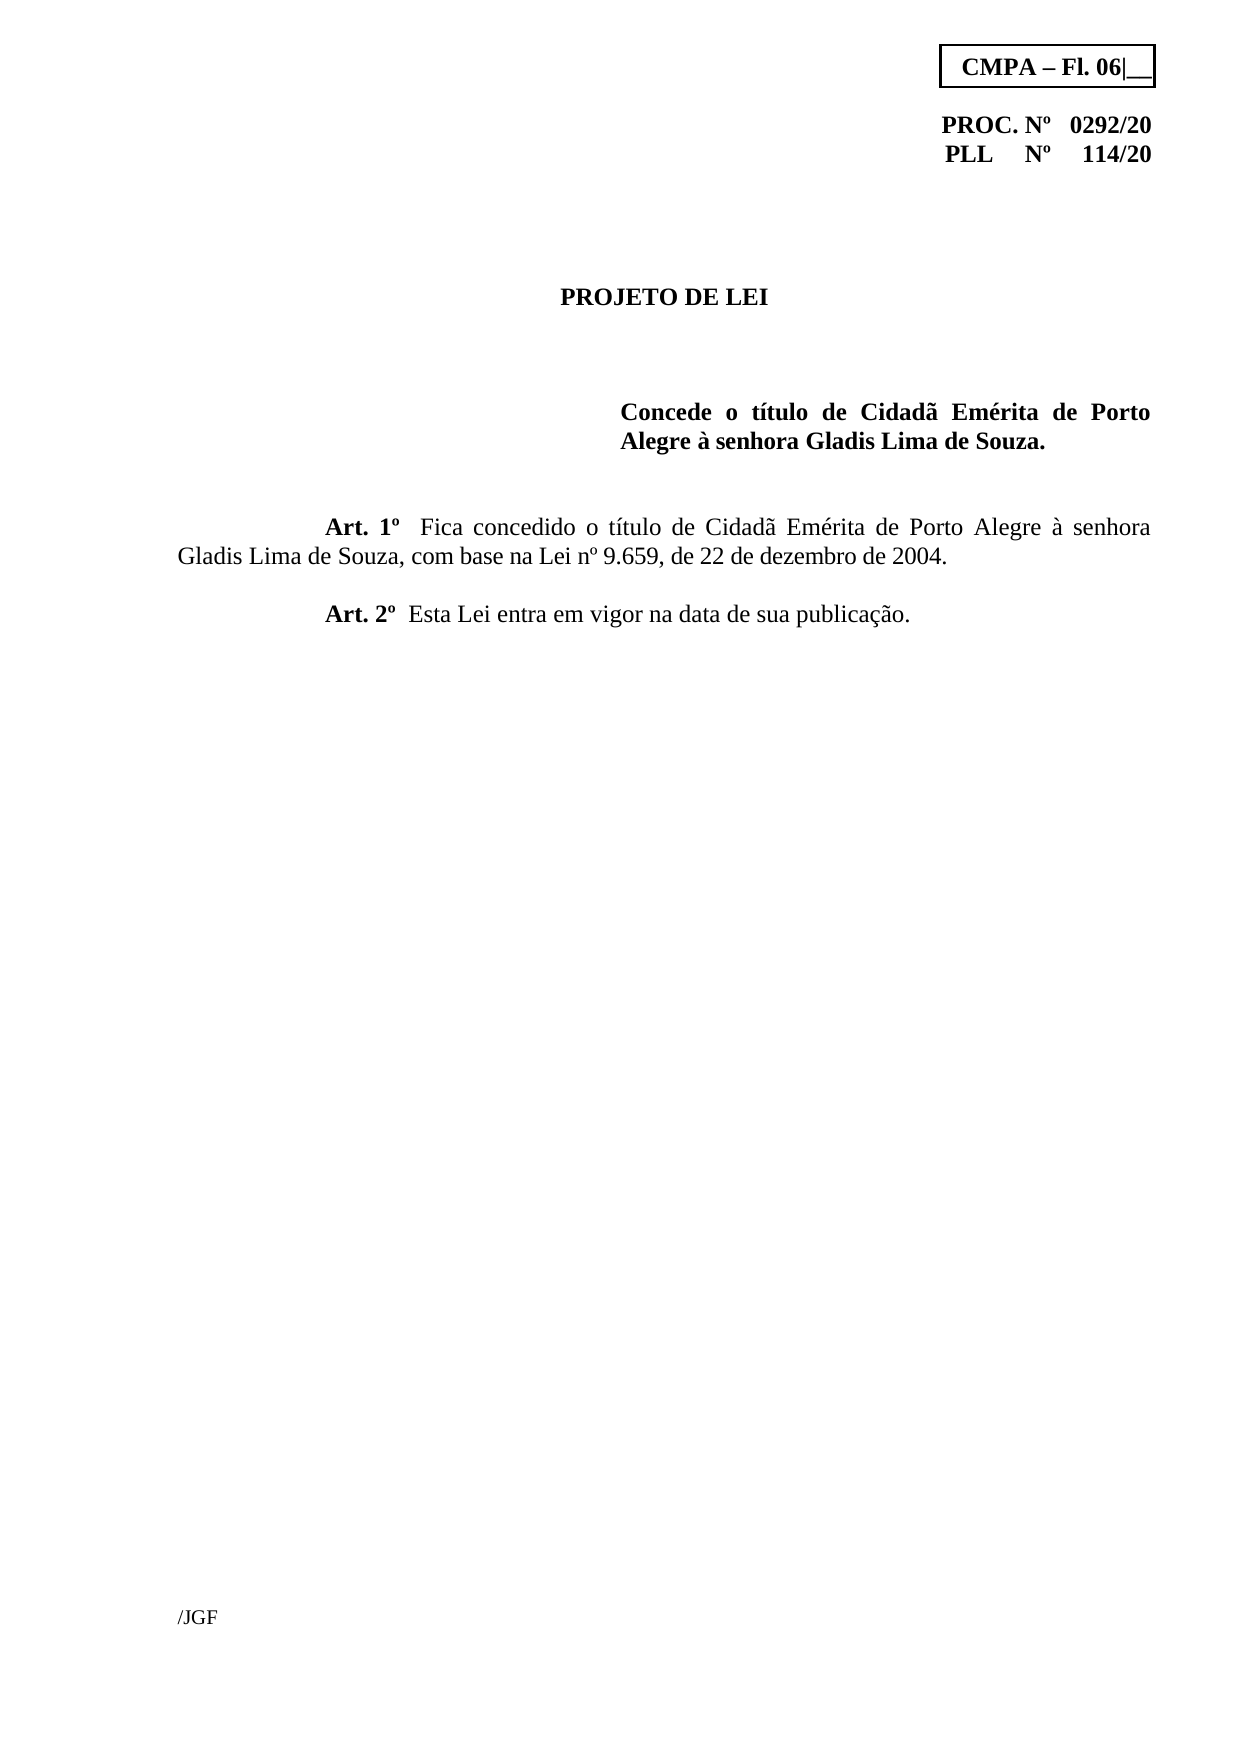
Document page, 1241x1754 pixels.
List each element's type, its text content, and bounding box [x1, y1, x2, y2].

text Concede o título de Cidadã Emérita de Porto Alegre à senhora Gladis Lima de Souza. [620, 397, 1152, 455]
text Art. 1º Fica concedido o título de Cidadã Emérita de Porto Alegre à senhora Gladis Lima de Souza, com base na Lei nº 9.659, de 22 de dezembro de 2004. [177, 512, 1152, 570]
text /JGF [177, 1605, 1152, 1629]
text PROJETO DE LEI [177, 282, 1152, 311]
text Art. 2º Esta Lei entra em vigor na data de sua publicação. [177, 599, 1152, 627]
